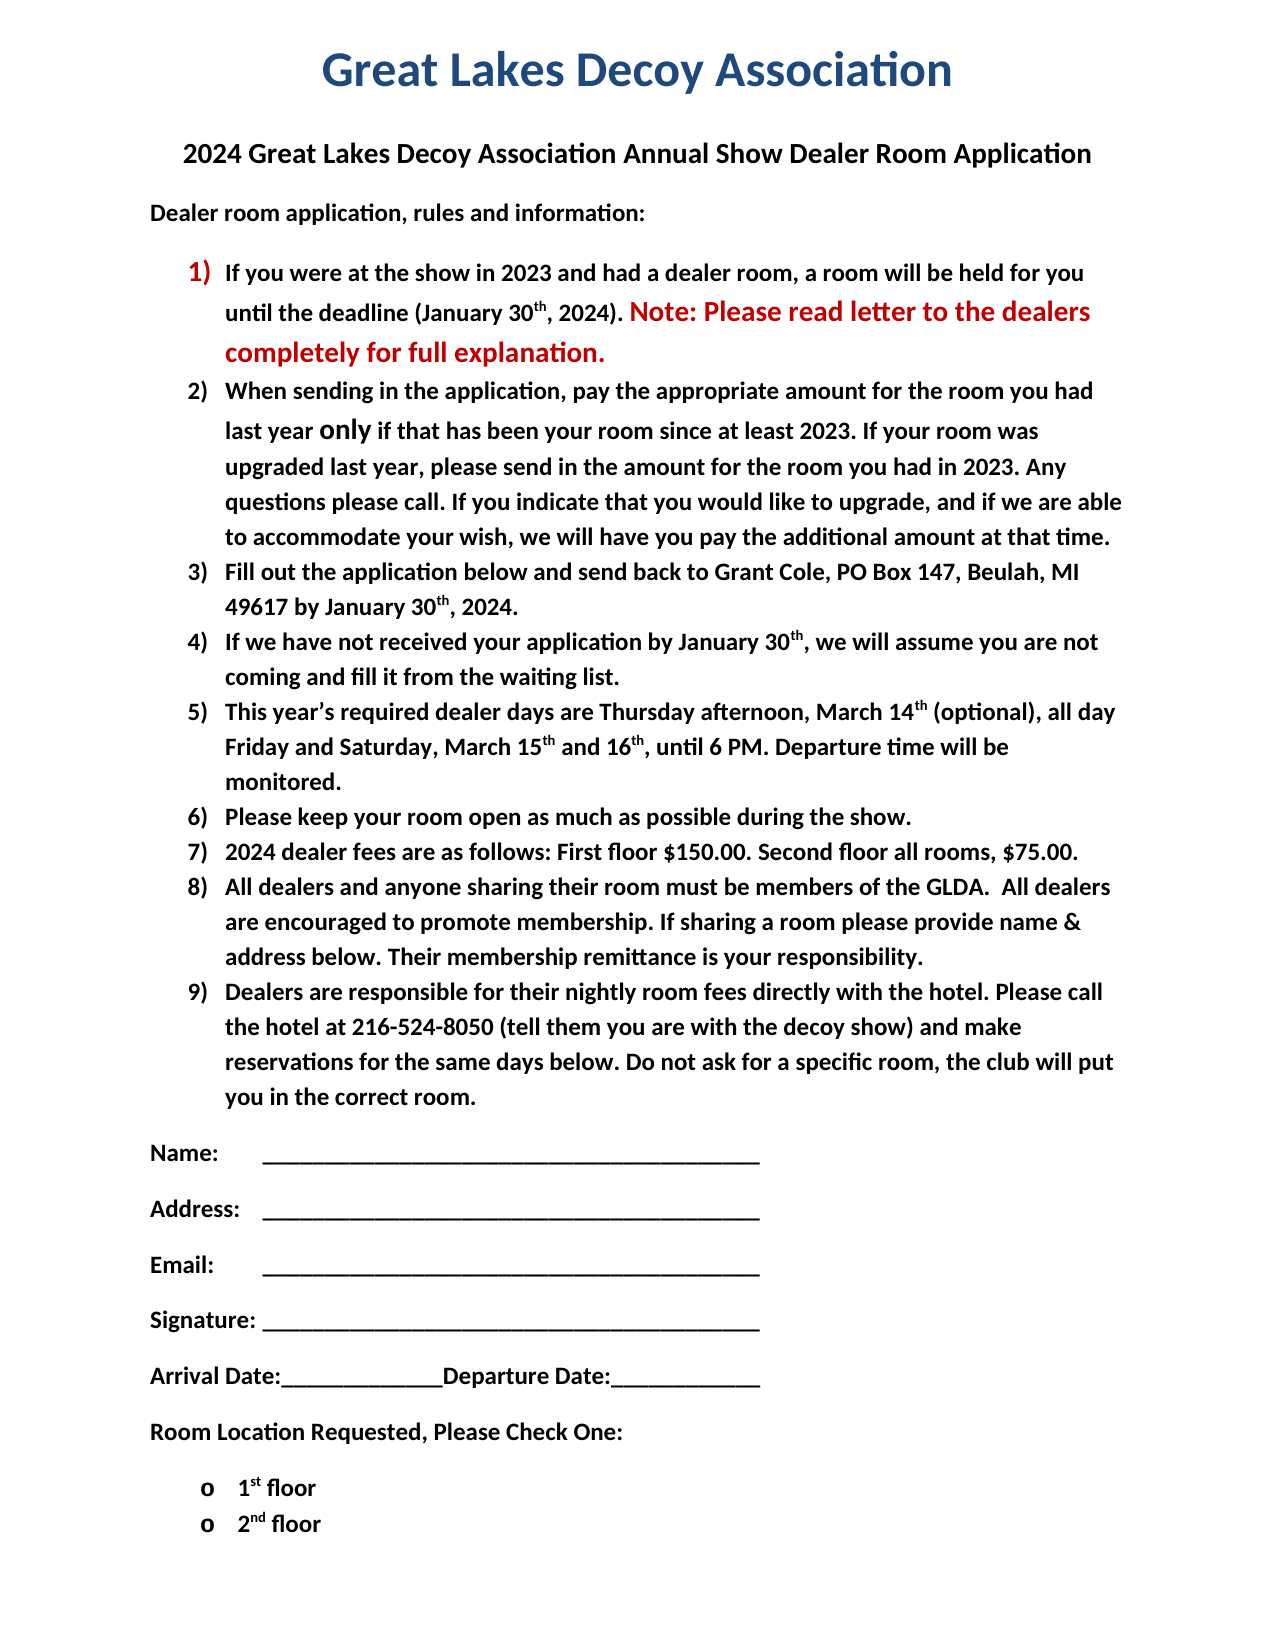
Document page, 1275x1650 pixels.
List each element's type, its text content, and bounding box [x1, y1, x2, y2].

list 1st floor [200, 1472, 1125, 1504]
text Signature: ________________________________________ [150, 1305, 1125, 1335]
list When sending in the application, pay the appropriate amount for the room you had last year only if that has been your room since at least 2023. If your room was upgraded last year, please send in the amount for the room you had in 2023. Any questions please call. If you indicate that you would like to upgrade, and if we are able to accommodate your wish, we will have you pay the additional amount at that time. [187, 375, 1125, 552]
list All dealers and anyone sharing their room must be members of the GLDA. All dealers are encouraged to promote membership. If sharing a room please provide name & address below. Their membership remittance is your responsibility. [187, 871, 1125, 972]
list This year’s required dealer days are Thursday afternoon, March 14th (optional), all day Friday and Saturday, March 15th and 16th, until 6 PM. Departure time will be monitored. [187, 696, 1125, 797]
text Address: ________________________________________ [150, 1193, 1125, 1223]
text Dealer room application, rules and information: [150, 197, 1125, 227]
list 2nd floor [200, 1509, 1125, 1540]
list Please keep your room open as much as possible during the show. [187, 801, 1125, 832]
text 2024 Great Lakes Decoy Association Annual Show Dealer Room Application [150, 135, 1125, 171]
text Arrival Date:_____________Departure Date:____________ [150, 1361, 1125, 1391]
list If you were at the show in 2023 and had a dealer room, a room will be held for you until the deadline (January 30th, 2024). Note: Please read letter to the dealers completely for full explanation. [187, 253, 1125, 370]
list Dealers are responsible for their nightly room fees directly with the hotel. Please call the hotel at 216-524-8050 (tell them you are with the decoy show) and make reservations for the same days below. Do not ask for a specific room, the club will put you in the correct room. [187, 976, 1125, 1112]
list If we have not received your application by January 30th, we will assume you are not coming and fill it from the waiting list. [187, 626, 1125, 692]
text Room Location Requested, Please Check One: [150, 1416, 1125, 1447]
list 2024 dealer fees are as follows: First floor $150.00. Second floor all rooms, $75.00. [187, 836, 1125, 867]
text Email: ________________________________________ [150, 1249, 1125, 1279]
list Fill out the application below and send back to Grant Cole, PO Box 147, Beulah, MI 49617 by January 30th, 2024. [187, 556, 1125, 622]
text Name: ________________________________________ [150, 1137, 1125, 1168]
